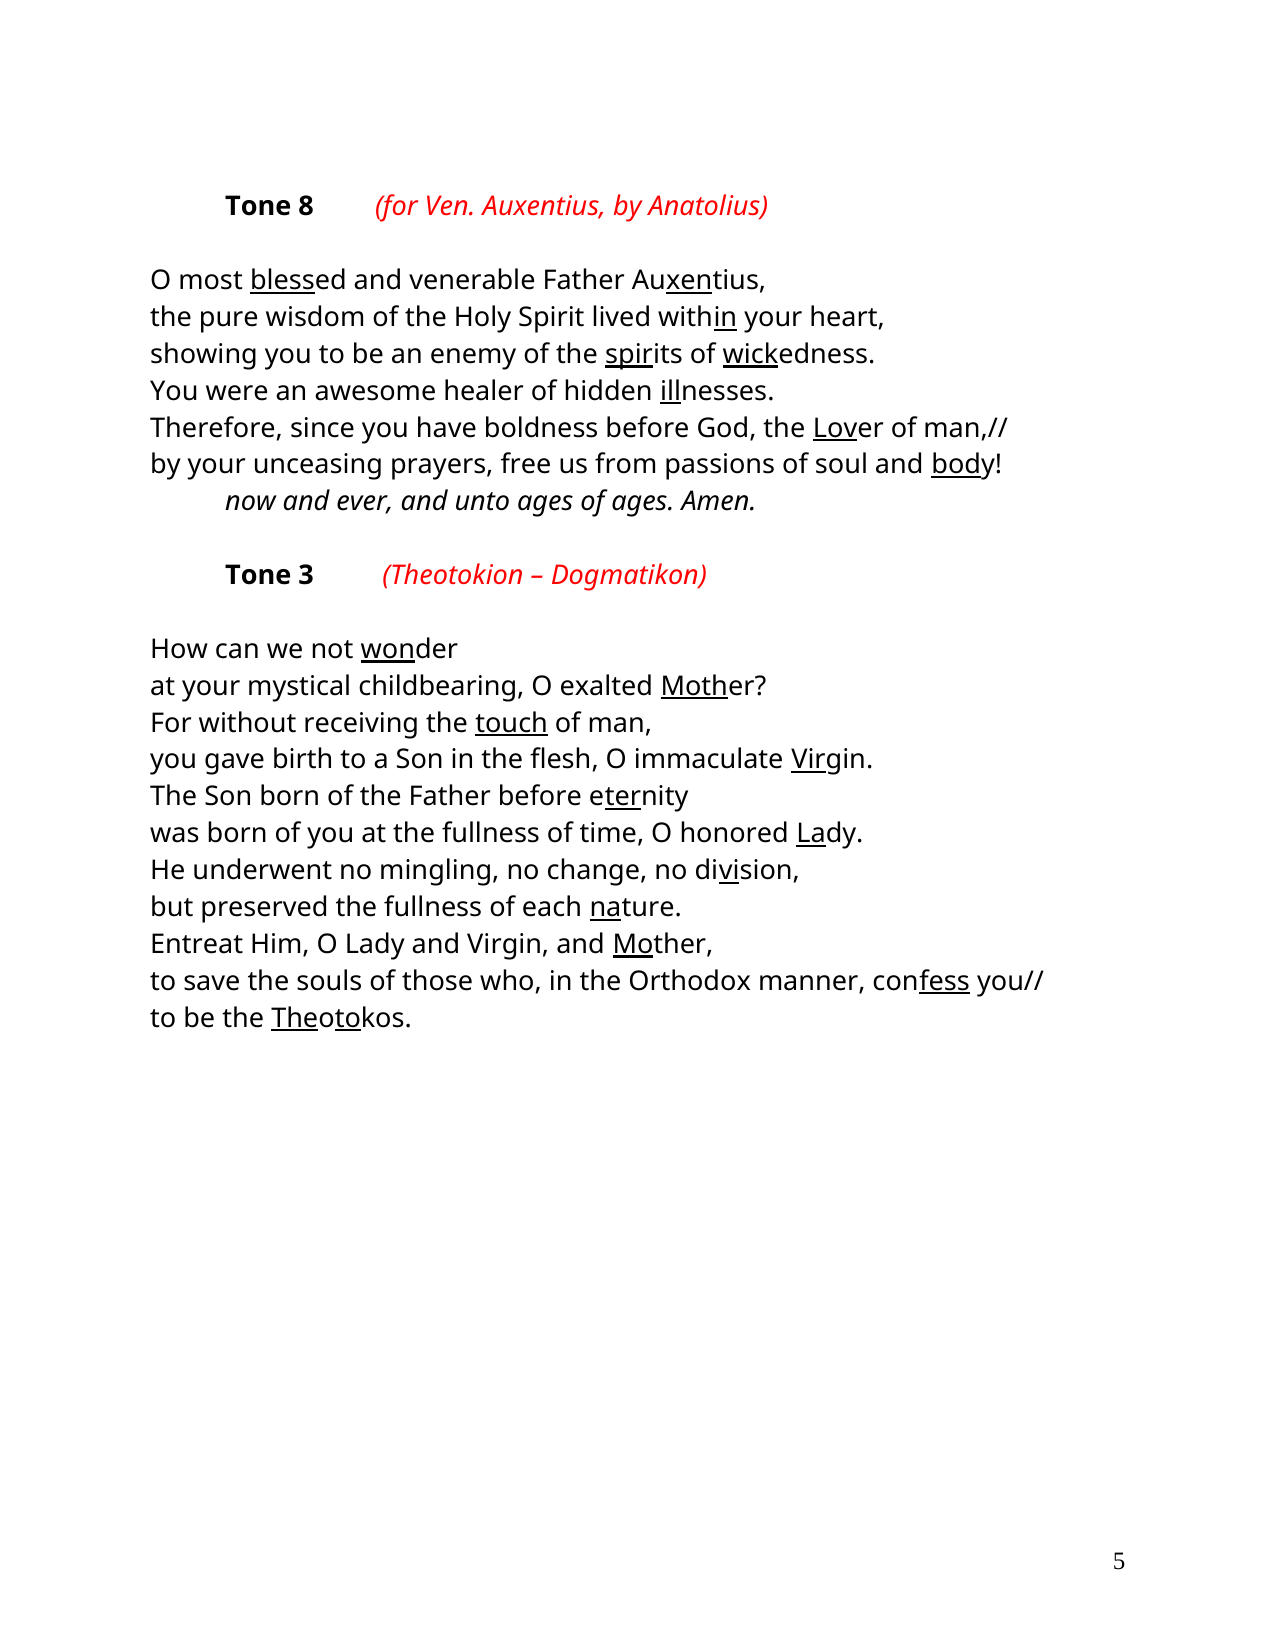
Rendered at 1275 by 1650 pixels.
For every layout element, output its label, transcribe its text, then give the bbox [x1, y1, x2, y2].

text How can we not wonder [150, 629, 1125, 666]
text was born of you at the fullness of time, O honored Lady. [150, 814, 1125, 851]
text now and ever, and unto ages of ages. Amen. [225, 482, 1125, 519]
text by your unceasing prayers, free us from passions of soul and body! [150, 445, 1125, 482]
text at your mystical childbearing, O exalted Mother? [150, 666, 1125, 703]
text For without receiving the touch of man, [150, 703, 1125, 740]
text Tone 3 (Theotokion – Dogmatikon) [150, 556, 1125, 592]
text you gave birth to a Son in the flesh, O immaculate Virgin. [150, 740, 1125, 777]
text but preserved the fullness of each nature. [150, 887, 1125, 924]
text The Son born of the Father before eternity [150, 777, 1125, 814]
text O most blessed and venerable Father Auxentius, [150, 261, 1125, 297]
text the pure wisdom of the Holy Spirit lived within your heart, [150, 297, 1125, 334]
text Therefore, since you have boldness before God, the Lover of man,// [150, 408, 1125, 445]
text You were an awesome healer of hidden illnesses. [150, 371, 1125, 408]
text showing you to be an enemy of the spirits of wickedness. [150, 334, 1125, 371]
text Entreat Him, O Lady and Virgin, and Mother, [150, 924, 1125, 961]
text He underwent no mingling, no change, no division, [150, 851, 1125, 887]
text to be the Theotokos. [150, 998, 1125, 1035]
text Tone 8 (for Ven. Auxentius, by Anatolius) [225, 187, 1125, 224]
text to save the souls of those who, in the Orthodox manner, confess you// [150, 961, 1125, 998]
